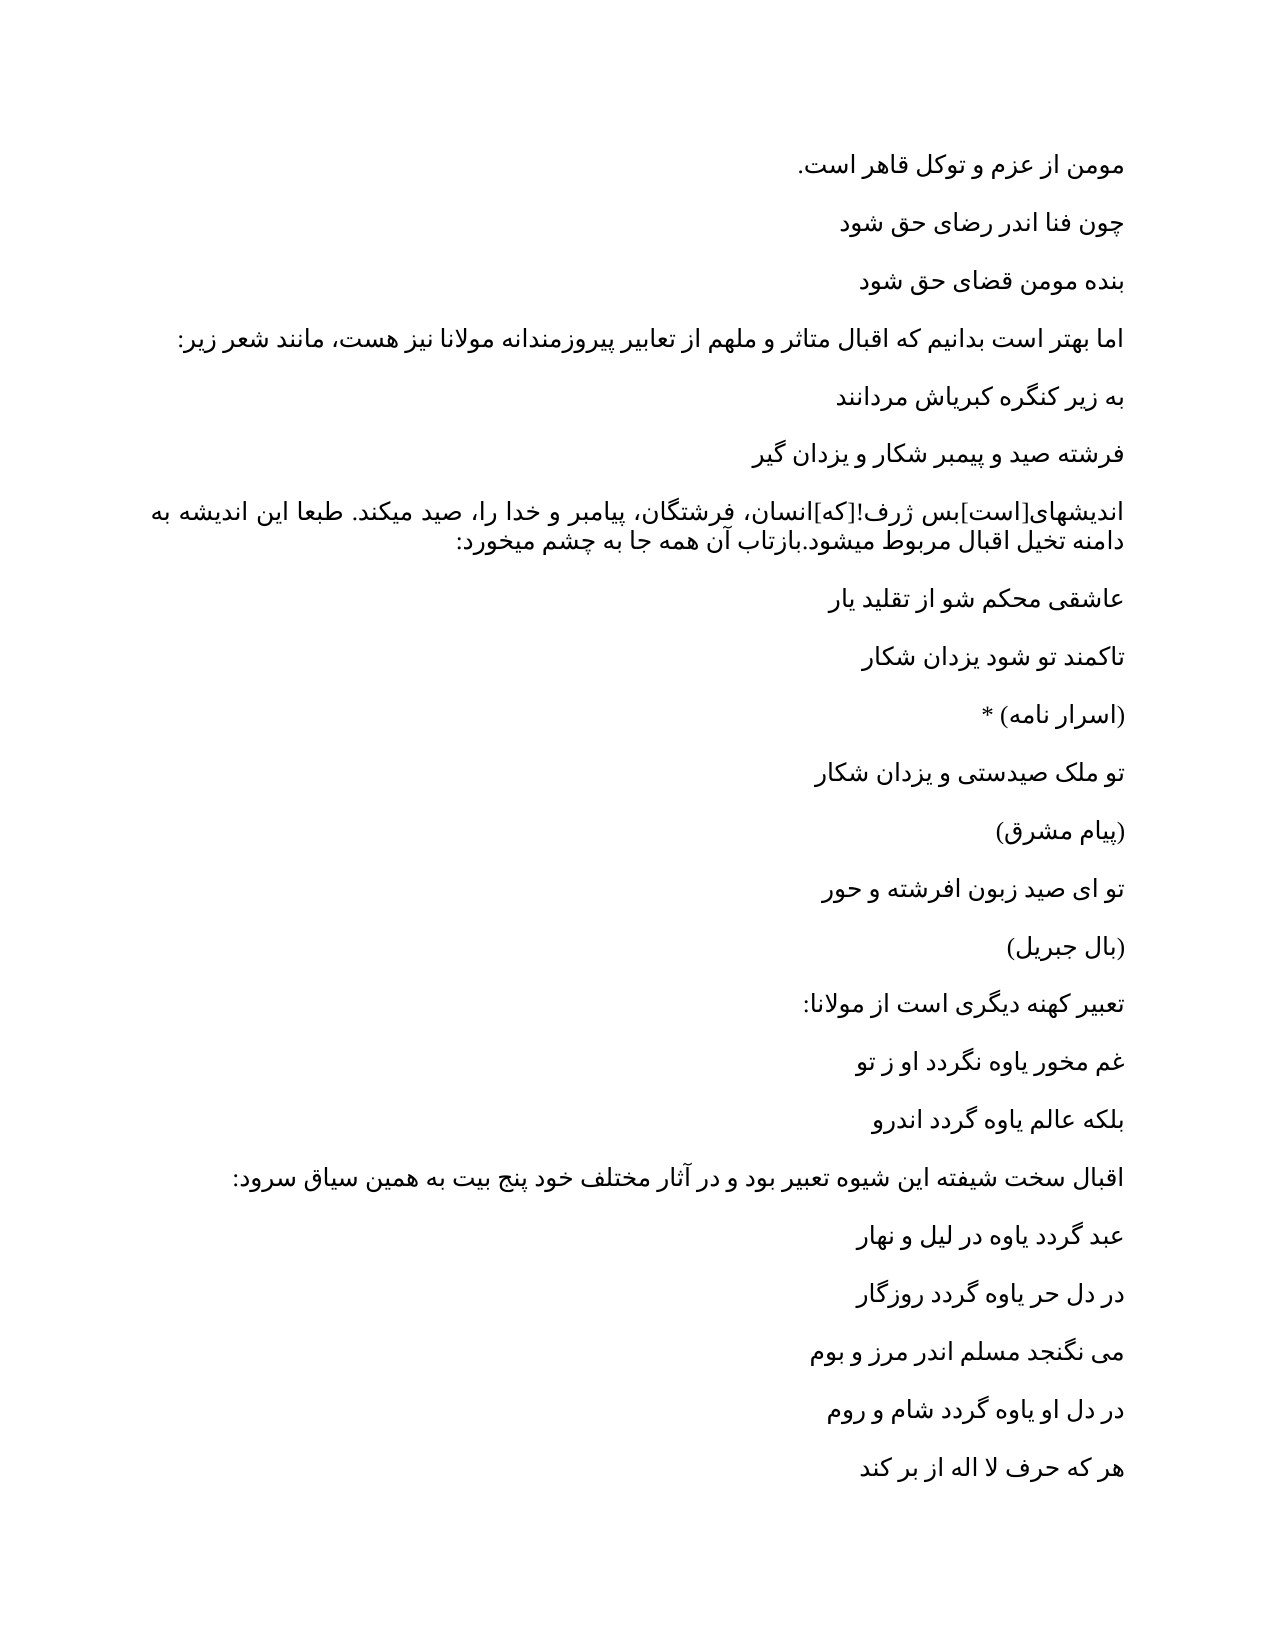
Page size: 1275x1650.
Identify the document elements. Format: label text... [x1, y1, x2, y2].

text اقبال سخت شیفته این شیوه تعبیر بود و در آثار مختلف خود پنج بیت به همین سیاق سرود: [150, 1163, 1125, 1192]
text تو ملک صیدستی و یزدان شکار [150, 758, 1125, 787]
text تو ای صید زبون افرشته و حور [150, 874, 1125, 902]
text بنده مومن قضای حق شود [150, 266, 1125, 294]
text چون فنا اندر رضای حق شود [150, 208, 1125, 237]
text تعبیر کهنه دیگری است از مولانا: [150, 989, 1125, 1018]
text فرشته صید و پیمبر شکار و یزدان گیر [150, 439, 1125, 468]
text هر که حرف لا اله از بر کند [150, 1453, 1125, 1482]
text بلکه عالم یاوه گردد اندرو [150, 1105, 1125, 1134]
text عاشقی محکم شو از تقلید یار [150, 584, 1125, 613]
text (پیام مشرق) [150, 816, 1125, 844]
text در دل او یاوه گردد شام و روم [150, 1395, 1125, 1424]
text می نگنجد مسلم اندر مرز و بوم [150, 1337, 1125, 1366]
text غم مخور یاوه نگردد او ز تو [150, 1047, 1125, 1076]
text (بال جبریل) [150, 932, 1125, 960]
text اما بهتر است بدانیم که اقبال متاثر و ملهم از تعابیر پیروزمندانه مولانا نیز هست، مانند شعر زیر: [150, 324, 1125, 352]
text تاکمند تو شود یزدان شکار [150, 642, 1125, 671]
text (اسرار نامه) * [150, 700, 1125, 729]
text به زیر کنگره کبریاش مردانند [150, 382, 1125, 410]
text مومن از عزم و توکل قاهر است. [150, 150, 1125, 179]
text در دل حر یاوه گردد روزگار [150, 1279, 1125, 1308]
text اندیشه‏ای‏[است‏]بس ژرف![که‏]انسان، فرشتگان، پیامبر و خدا را، صید می‏کند. طبعا این اندیشه به دامنه تخیل اقبال مربوط می‏شود.بازتاب آن همه جا به چشم می‏خورد: [150, 497, 1125, 555]
text عبد گردد یاوه در لیل و نهار [150, 1221, 1125, 1250]
